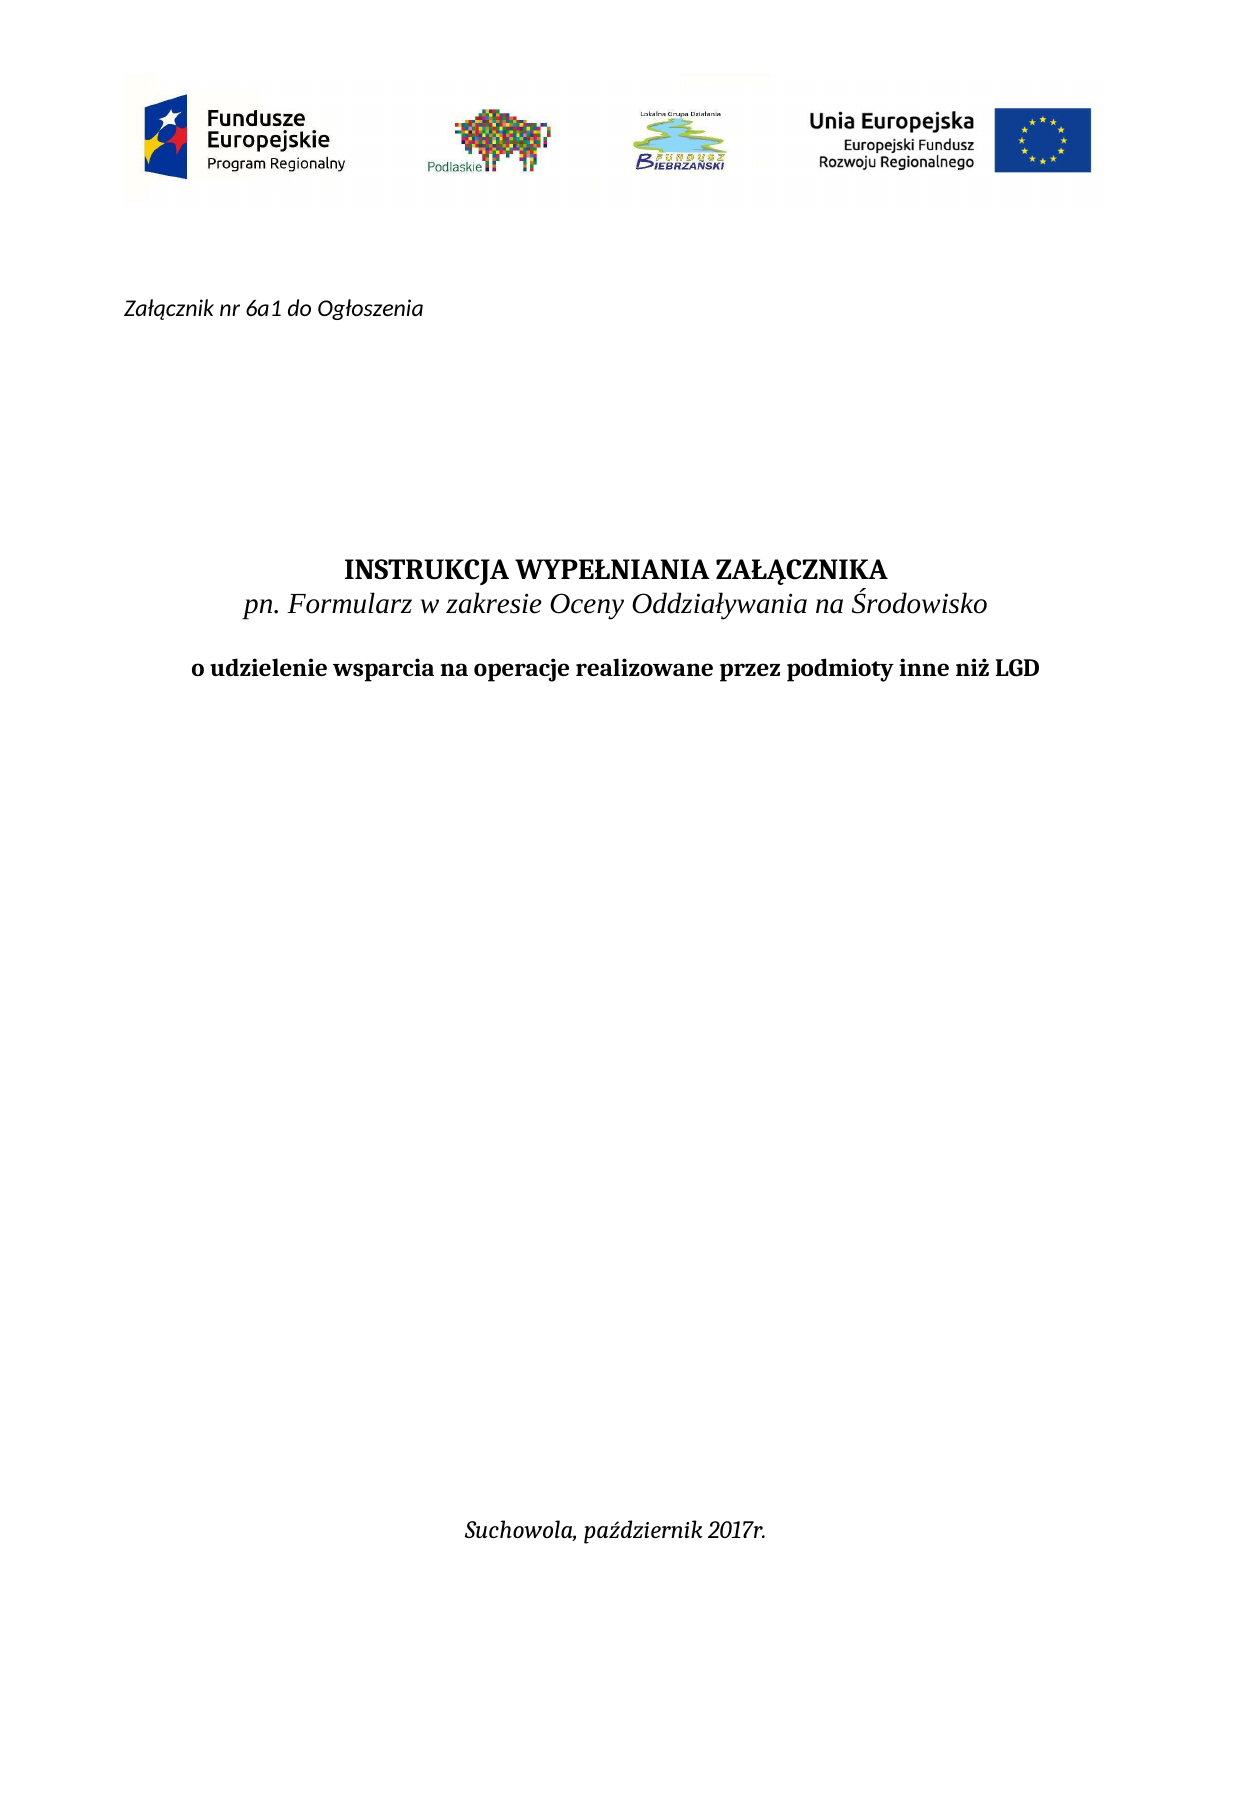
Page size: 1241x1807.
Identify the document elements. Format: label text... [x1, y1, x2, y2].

picture [123, 73, 1108, 208]
text o udzielenie wsparcia na operacje realizowane przez podmioty inne niż LGD [124, 653, 1107, 682]
text INSTRUKCJA WYPEŁNIANIA ZAŁĄCZNIKA [124, 553, 1107, 586]
text pn. Formularz w zakresie Oceny Oddziaływania na Środowisko [124, 586, 1107, 620]
text Suchowola, październik 2017r. [124, 1516, 1107, 1545]
text Załącznik nr 6a1 do Ogłoszenia [124, 293, 1107, 323]
